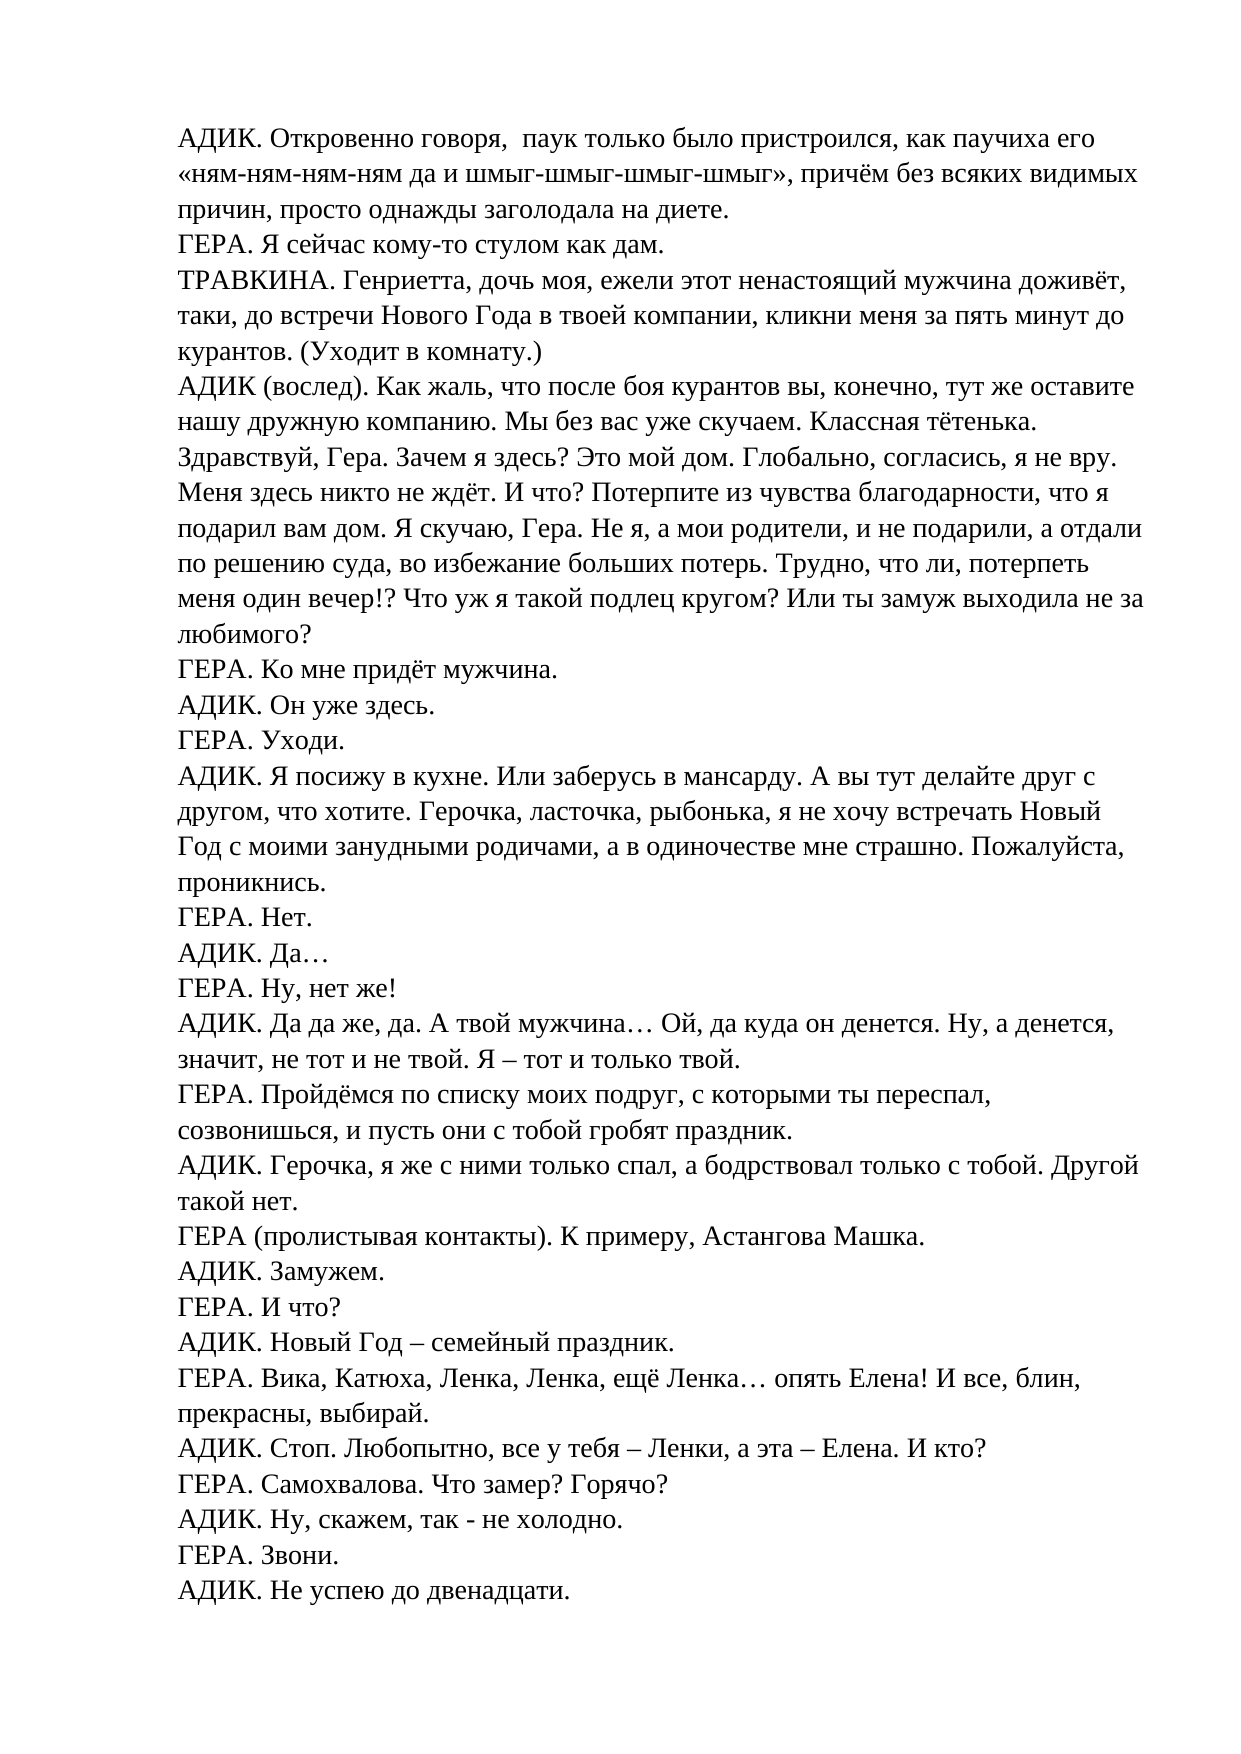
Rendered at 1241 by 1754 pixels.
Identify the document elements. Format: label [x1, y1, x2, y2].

text [177, 118, 1152, 1606]
